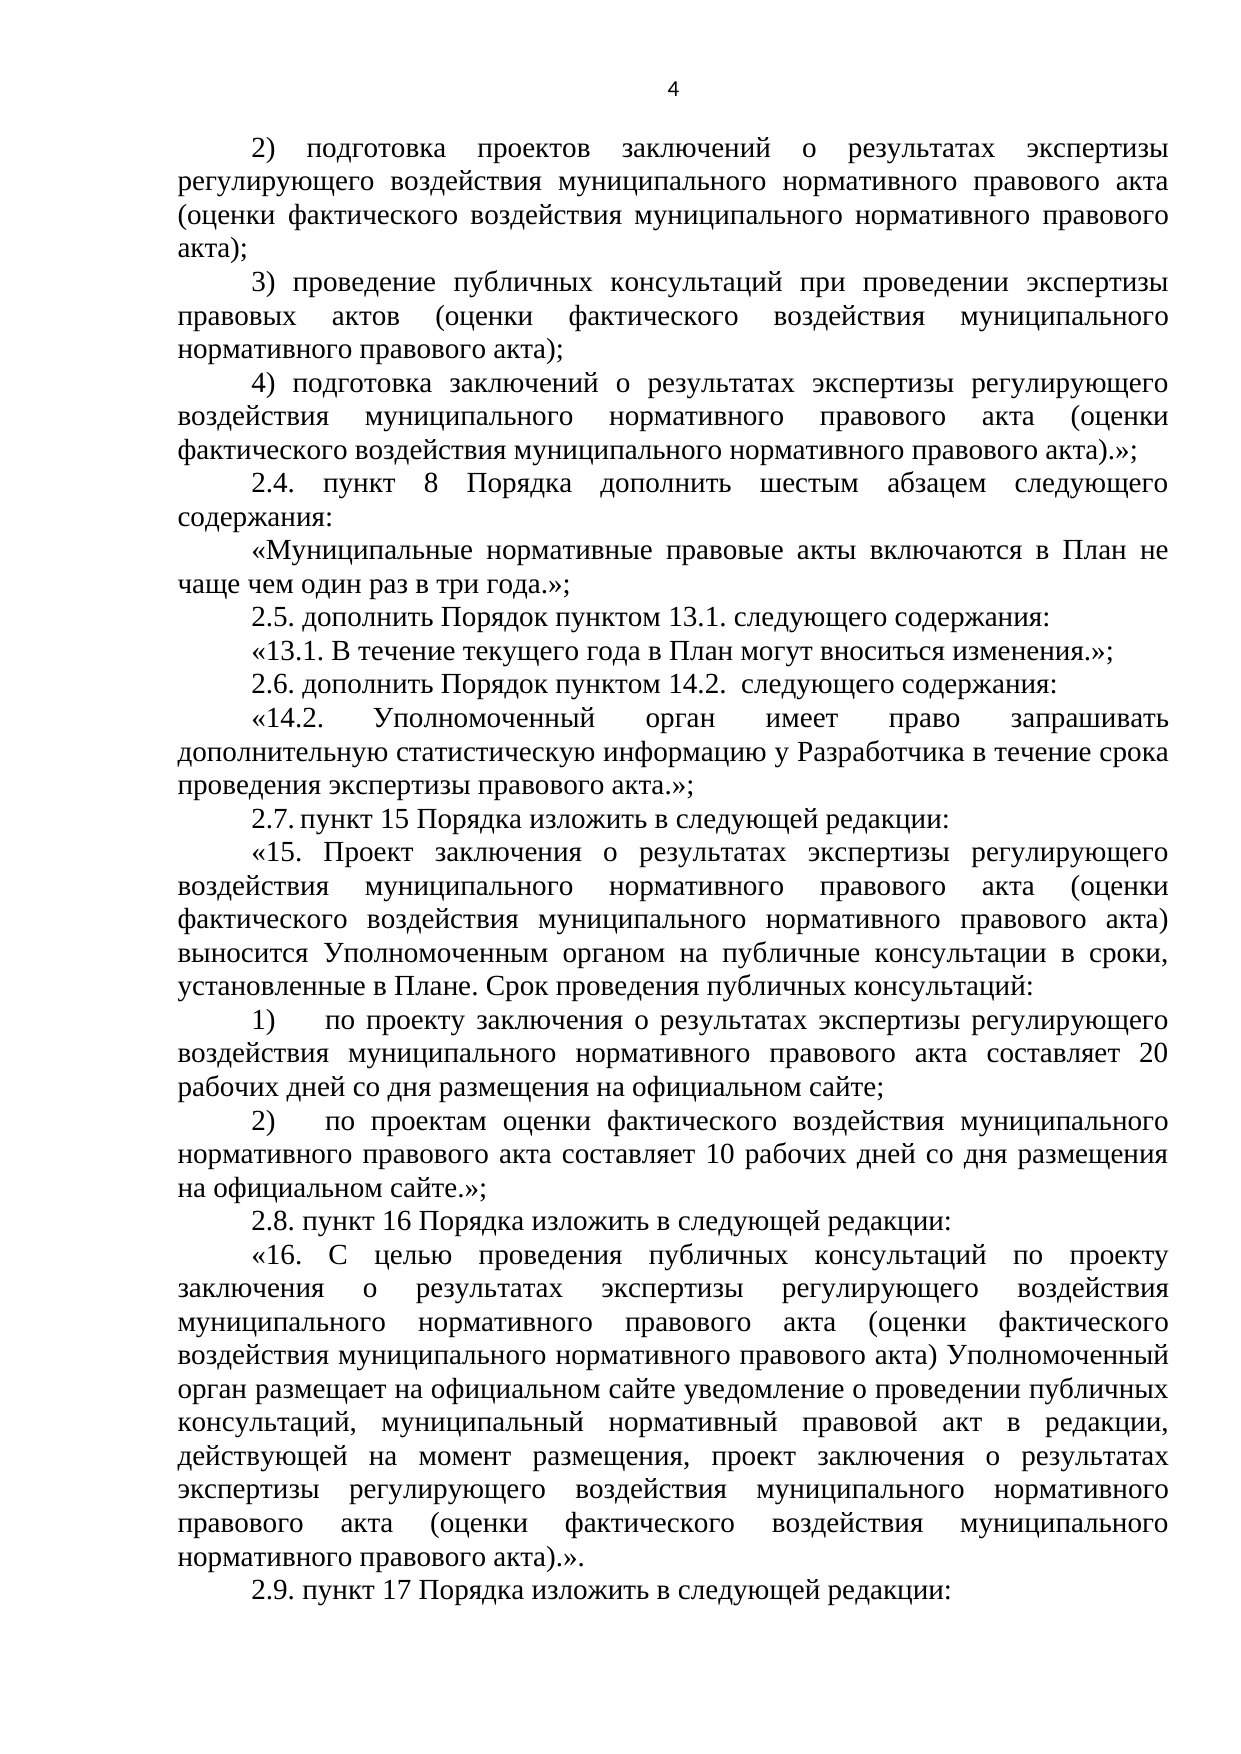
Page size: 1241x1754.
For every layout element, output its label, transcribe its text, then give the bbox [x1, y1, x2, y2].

text 4) подготовка заключений о результатах экспертизы регулирующего воздействия муниципального нормативного правового акта (оценки фактического воздействия муниципального нормативного правового акта).»; [177, 365, 1169, 465]
text 2.5. дополнить Порядок пунктом 13.1. следующего содержания: [177, 599, 1169, 633]
text 2) подготовка проектов заключений о результатах экспертизы регулирующего воздействия муниципального нормативного правового акта (оценки фактического воздействия муниципального нормативного правового акта); [177, 130, 1169, 264]
text 2.9. пункт 17 Порядка изложить в следующей редакции: [177, 1572, 1169, 1606]
text 2.6. дополнить Порядок пунктом 14.2. следующего содержания: [177, 667, 1169, 700]
text «16. С целью проведения публичных консультаций по проекту заключения о результатах экспертизы регулирующего воздействия муниципального нормативного правового акта (оценки фактического воздействия муниципального нормативного правового акта) Уполномоченный орган размещает на официальном сайте уведомление о проведении публичных консультаций, муниципальный нормативный правовой акт в редакции, действующей на момент размещения, проект заключения о результатах экспертизы регулирующего воздействия муниципального нормативного правового акта (оценки фактического воздействия муниципального нормативного правового акта).». [177, 1237, 1169, 1572]
text 3) проведение публичных консультаций при проведении экспертизы правовых актов (оценки фактического воздействия муниципального нормативного правового акта); [177, 264, 1169, 365]
text 2.4. пункт 8 Порядка дополнить шестым абзацем следующего содержания: [177, 465, 1169, 532]
text «14.2. Уполномоченный орган имеет право запрашивать дополнительную статистическую информацию у Разработчика в течение срока проведения экспертизы правового акта.»; [177, 700, 1169, 801]
text 2.7. пункт 15 Порядка изложить в следующей редакции: [177, 801, 1169, 834]
text «Муниципальные нормативные правовые акты включаются в План не чаще чем один раз в три года.»; [177, 532, 1169, 599]
list по проектам оценки фактического воздействия муниципального нормативного правового акта составляет 10 рабочих дней со дня размещения на официальном сайте.»; [177, 1103, 1169, 1203]
text «13.1. В течение текущего года в План могут вноситься изменения.»; [177, 633, 1169, 667]
text «15. Проект заключения о результатах экспертизы регулирующего воздействия муниципального нормативного правового акта (оценки фактического воздействия муниципального нормативного правового акта) выносится Уполномоченным органом на публичные консультации в сроки, установленные в Плане. Срок проведения публичных консультаций: [177, 834, 1169, 1002]
text 2.8. пункт 16 Порядка изложить в следующей редакции: [177, 1203, 1169, 1237]
list по проекту заключения о результатах экспертизы регулирующего воздействия муниципального нормативного правового акта составляет 20 рабочих дней со дня размещения на официальном сайте; [177, 1002, 1169, 1103]
